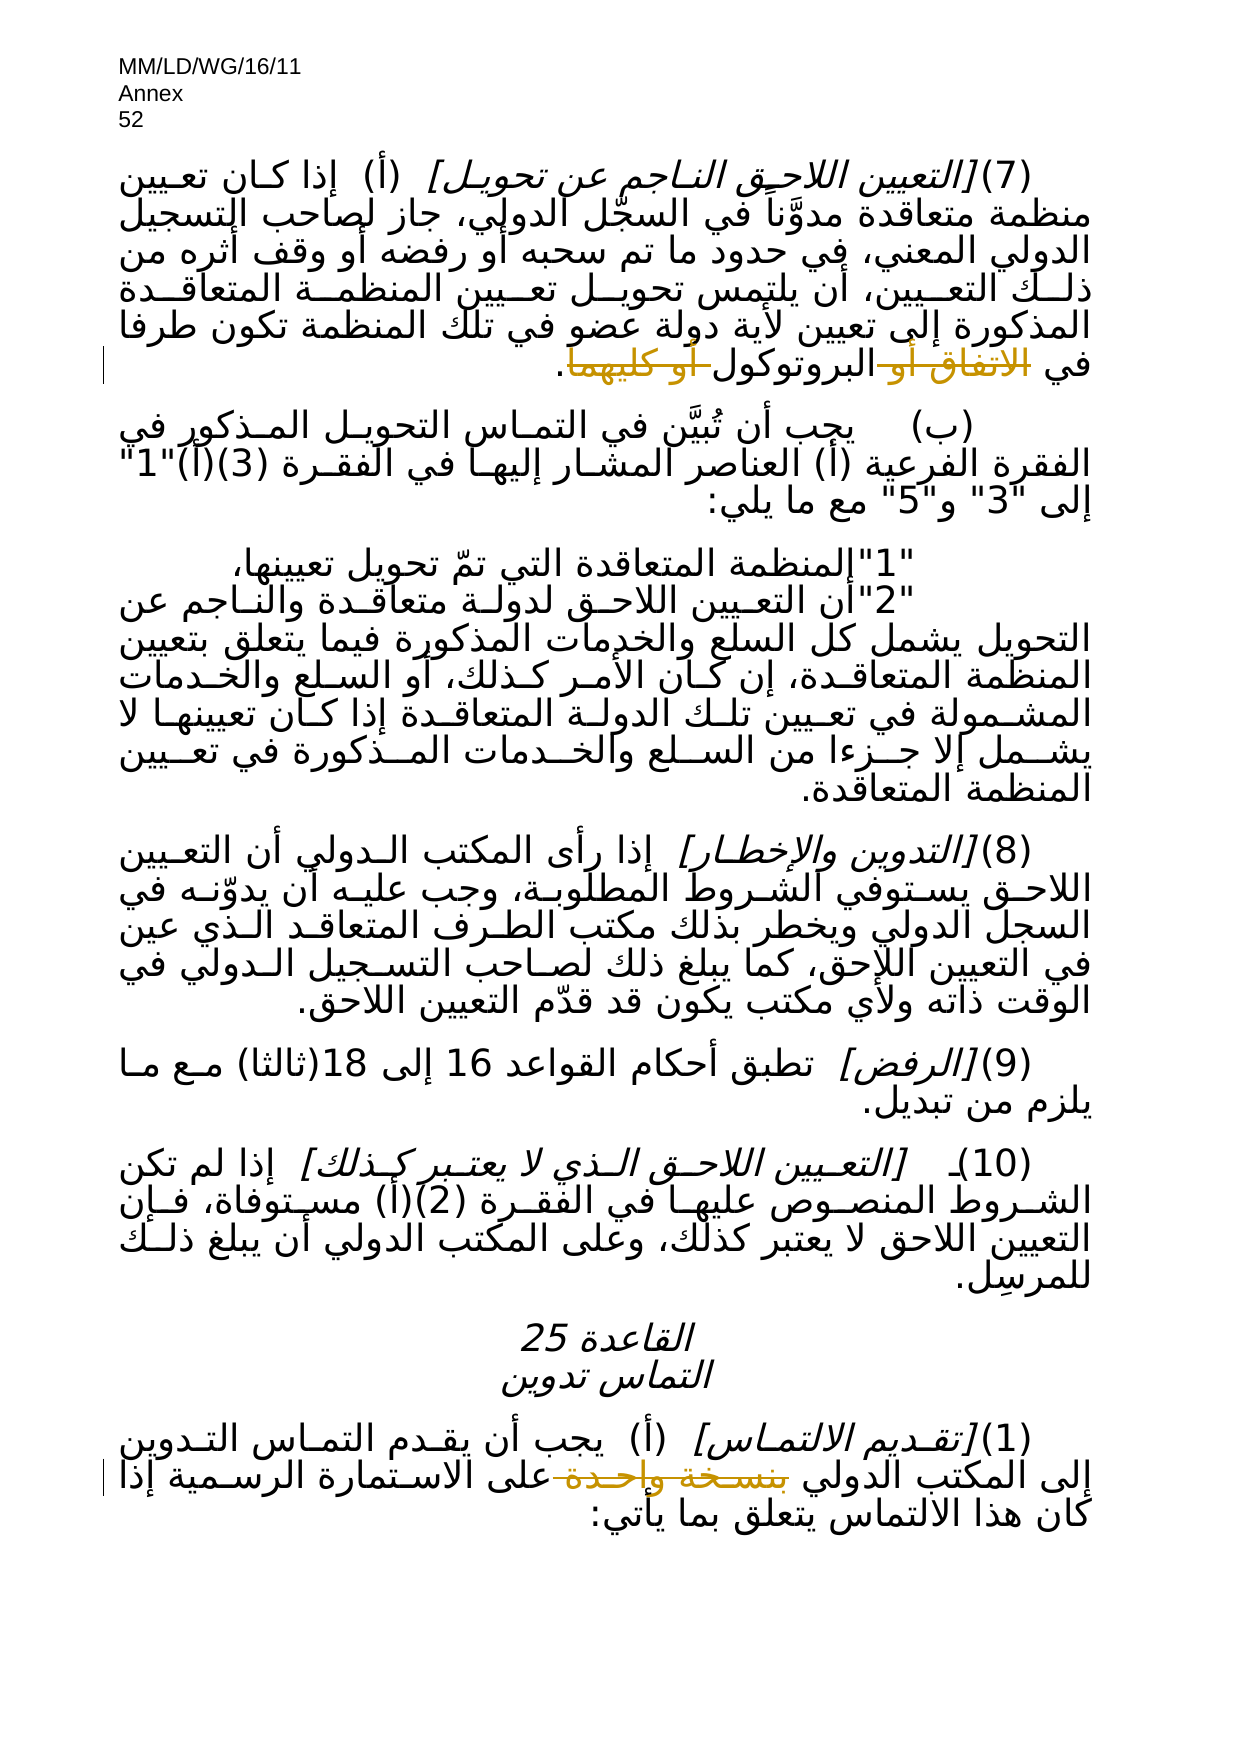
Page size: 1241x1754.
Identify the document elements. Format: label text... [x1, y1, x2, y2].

text (7) [التعيين اللاحق الناجم عن تحويل] (أ) إذا كان تعيين منظمة متعاقدة مدوَّناً في السجّل الدولي، جاز لصاحب التسجيل الدولي المعني، في حدود ما تم سحبه أو رفضه أو وقف أثره من ذلك التعيين، أن يلتمس تحويل تعيين المنظمة المتعاقدة المذكورة إلى تعيين لأية دولة عضو في تلك المنظمة تكون طرفا في البروتوكول. [118, 158, 1092, 383]
text (10) [التعيين اللاحق الذي لا يعتبر كذلك] إذا لم تكن الشروط المنصوص عليها في الفقرة (2)(أ) مستوفاة، فإن التعيين اللاحق لا يعتبر كذلك، وعلى المكتب الدولي أن يبلغ ذلك للمرسِل. [118, 1146, 1092, 1296]
text (9) [الرفض] تطبق أحكام القواعد 16 إلى 18(ثالثا) مع ما يلزم من تبديل. [118, 1046, 1092, 1121]
text (ب) يجب أن تُبيَّن في التماس التحويل المذكور في الفقرة الفرعية (أ) العناصر المشار إليها في الفقرة (3)(أ)"1" إلى "3" و"5" مع ما يلي: [118, 408, 1092, 521]
text "2" أن التعيين اللاحق لدولة متعاقدة والناجم عن التحويل يشمل كل السلع والخدمات المذكورة فيما يتعلق بتعيين المنظمة المتعاقدة، إن كان الأمر كذلك، أو السلع والخدمات المشمولة في تعيين تلك الدولة المتعاقدة إذا كان تعيينها لا يشمل إلا جزءا من السلع والخدمات المذكورة في تعيين المنظمة المتعاقدة. [118, 583, 1092, 808]
text القاعدة 25 التماس تدوين [118, 1321, 1092, 1396]
text "1" المنظمة المتعاقدة التي تمّ تحويل تعيينها، [118, 546, 1092, 583]
text (8) [التدوين والإخطار] إذا رأى المكتب الدولي أن التعيين اللاحق يستوفي الشروط المطلوبة، وجب عليه أن يدوّنه في السجل الدولي ويخطر بذلك مكتب الطرف المتعاقد الذي عين في التعيين اللاحق، كما يبلغ ذلك لصاحب التسجيل الدولي في الوقت ذاته ولأي مكتب يكون قد قدّم التعيين اللاحق. [118, 833, 1092, 1021]
text (1) [تقديم الالتماس] (أ) يجب أن يقدم التماس التدوين إلى المكتب الدولي على الاستمارة الرسمية إذا كان هذا الالتماس يتعلق بما يأتي: [118, 1421, 1092, 1533]
